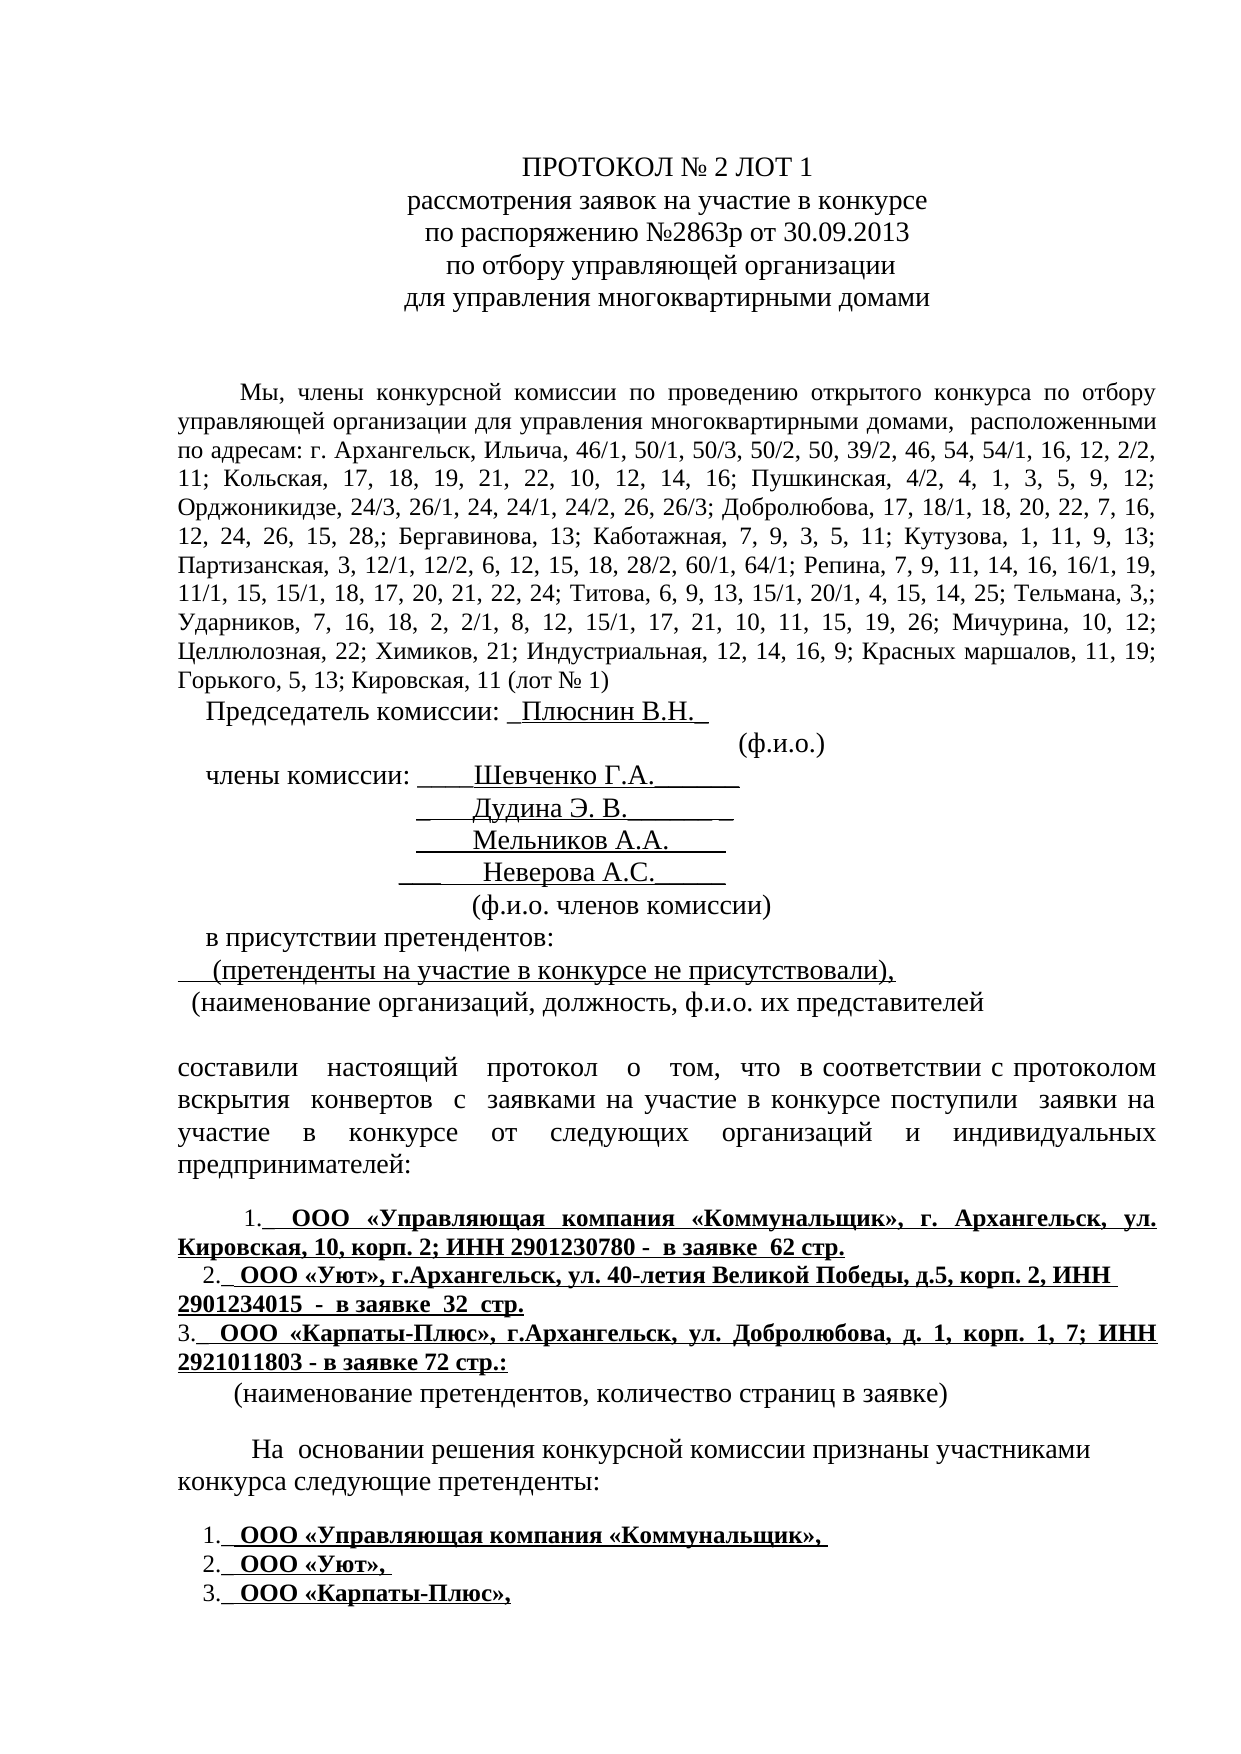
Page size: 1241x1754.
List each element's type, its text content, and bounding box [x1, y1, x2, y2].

text На основании решения конкурсной комиссии признаны участниками [177, 1432, 1157, 1464]
text 3._ ООО «Карпаты-Плюс», [177, 1578, 1157, 1606]
text (наименование организаций, должность, ф.и.о. их представителей [177, 985, 1157, 1017]
text ПРОТОКОЛ № 2 ЛОТ 1 [177, 151, 1157, 183]
text 1._ ООО «Управляющая компания «Коммунальщик», [177, 1520, 1157, 1549]
text по отбору управляющей организации [177, 248, 1157, 280]
text члены комиссии: ____Шевченко Г.А.______ [177, 758, 1157, 791]
text составили настоящий протокол о том, что в соответствии с протоколом вскрытия конвертов с заявками на участие в конкурсе поступили заявки на участие в конкурсе от следующих организаций и индивидуальных предпринимателей: [177, 1050, 1157, 1179]
text _ Дудина Э. В.______ _ [177, 791, 1157, 823]
text (ф.и.о.) [177, 726, 1157, 758]
text в присутствии претендентов: [177, 920, 1157, 953]
text 1._ ООО «Управляющая компания «Коммунальщик», г. Архангельск, ул. Кировская, 10, корп. 2; ИНН 2901230780 - в заявке 62 стр. [177, 1203, 1157, 1261]
text (ф.и.о. членов комиссии) [177, 888, 1157, 920]
text Мы, члены конкурсной комиссии по проведению открытого конкурса по отбору управляющей организации для управления многоквартирными домами, расположенными по адресам: г. Архангельск, Ильича, 46/1, 50/1, 50/3, 50/2, 50, 39/2, 46, 54, 54/1, 16, 12, 2/2, 11; Кольская, 17, 18, 19, 21, 22, 10, 12, 14, 16; Пушкинская, 4/2, 4, 1, 3, 5, 9, 12; Орджоникидзе, 24/3, 26/1, 24, 24/1, 24/2, 26, 26/3; Добролюбова, 17, 18/1, 18, 20, 22, 7, 16, 12, 24, 26, 15, 28,; Бергавинова, 13; Каботажная, 7, 9, 3, 5, 11; Кутузова, 1, 11, 9, 13; Партизанская, 3, 12/1, 12/2, 6, 12, 15, 18, 28/2, 60/1, 64/1; Репина, 7, 9, 11, 14, 16, 16/1, 19, 11/1, 15, 15/1, 18, 17, 20, 21, 22, 24; Титова, 6, 9, 13, 15/1, 20/1, 4, 15, 14, 25; Тельмана, 3,; Ударников, 7, 16, 18, 2, 2/1, 8, 12, 15/1, 17, 21, 10, 11, 15, 19, 26; Мичурина, 10, 12; Целлюлозная, 22; Химиков, 21; Индустриальная, 12, 14, 16, 9; Красных маршалов, 11, 19; Горького, 5, 13; Кировская, 11 (лот № 1) [177, 377, 1157, 693]
text для управления многоквартирными домами [177, 280, 1157, 312]
text Председатель комиссии: _Плюснин В.Н._ [177, 693, 1157, 726]
text конкурса следующие претенденты: [177, 1464, 1157, 1496]
text по распоряжению №2863р от 30.09.2013 [177, 215, 1157, 248]
text 2._ ООО «Уют», г.Архангельск, ул. 40-летия Великой Победы, д.5, корп. 2, ИНН 2901234015 - в заявке 32 стр. [177, 1261, 1157, 1318]
text 3._ ООО «Карпаты-Плюс», г.Архангельск, ул. Добролюбова, д. 1, корп. 1, 7; ИНН 2921011803 - в заявке 72 стр.: [177, 1318, 1157, 1376]
text ___ Неверова А.С._____ [325, 856, 1157, 888]
text (претенденты на участие в конкурсе не присутствовали), [177, 953, 1157, 985]
text (наименование претендентов, количество страниц в заявке) [177, 1376, 1157, 1408]
text _ Мельников А.А.____ [177, 823, 1157, 856]
text 2._ ООО «Уют», [177, 1549, 1157, 1578]
text рассмотрения заявок на участие в конкурсе [177, 183, 1157, 215]
